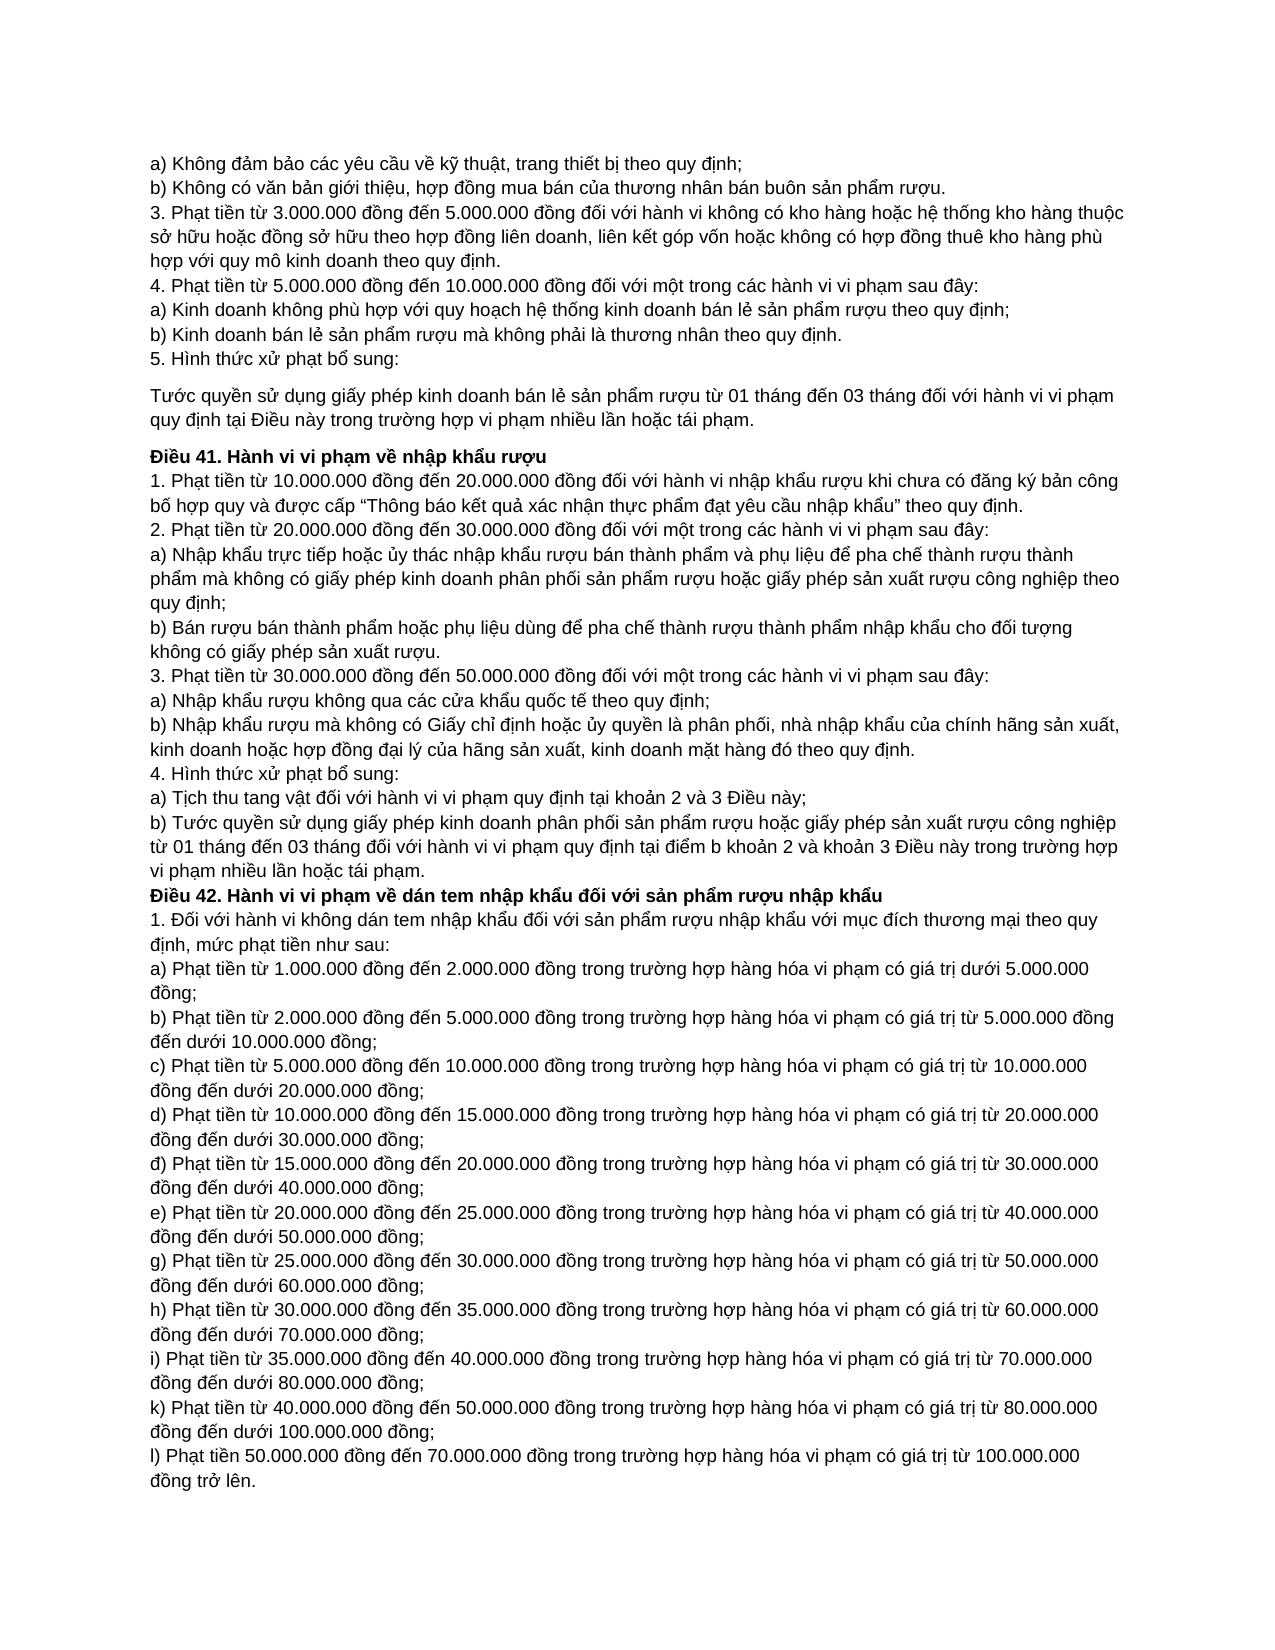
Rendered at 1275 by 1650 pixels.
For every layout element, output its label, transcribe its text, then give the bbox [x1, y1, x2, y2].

text 3. Phạt tiền từ 3.000.000 đồng đến 5.000.000 đồng đối với hành vi không có kho hàng hoặc hệ thống kho hàng thuộc sở hữu hoặc đồng sở hữu theo hợp đồng liên doanh, liên kết góp vốn hoặc không có hợp đồng thuê kho hàng phù hợp với quy mô kinh doanh theo quy định. [150, 199, 1125, 272]
text 4. Phạt tiền từ 5.000.000 đồng đến 10.000.000 đồng đối với một trong các hành vi vi phạm sau đây: [150, 272, 1125, 296]
text g) Phạt tiền từ 25.000.000 đồng đến 30.000.000 đồng trong trường hợp hàng hóa vi phạm có giá trị từ 50.000.000 đồng đến dưới 60.000.000 đồng; [150, 1247, 1125, 1296]
text 2. Phạt tiền từ 20.000.000 đồng đến 30.000.000 đồng đối với một trong các hành vi vi phạm sau đây: [150, 516, 1125, 541]
text a) Nhập khẩu rượu không qua các cửa khẩu quốc tế theo quy định; [150, 687, 1125, 711]
text e) Phạt tiền từ 20.000.000 đồng đến 25.000.000 đồng trong trường hợp hàng hóa vi phạm có giá trị từ 40.000.000 đồng đến dưới 50.000.000 đồng; [150, 1199, 1125, 1247]
text 4. Hình thức xử phạt bổ sung: [150, 760, 1125, 784]
text b) Không có văn bản giới thiệu, hợp đồng mua bán của thương nhân bán buôn sản phẩm rượu. [150, 174, 1125, 199]
text Điều 41. Hành vi vi phạm về nhập khẩu rượu [150, 443, 1125, 467]
text Tước quyền sử dụng giấy phép kinh doanh bán lẻ sản phẩm rượu từ 01 tháng đến 03 tháng đối với hành vi vi phạm quy định tại Điều này trong trường hợp vi phạm nhiều lần hoặc tái phạm. [150, 382, 1125, 431]
text a) Tịch thu tang vật đối với hành vi vi phạm quy định tại khoản 2 và 3 Điều này; [150, 784, 1125, 809]
text Điều 42. Hành vi vi phạm về dán tem nhập khẩu đối với sản phẩm rượu nhập khẩu [150, 882, 1125, 906]
text b) Kinh doanh bán lẻ sản phẩm rượu mà không phải là thương nhân theo quy định. [150, 321, 1125, 345]
text i) Phạt tiền từ 35.000.000 đồng đến 40.000.000 đồng trong trường hợp hàng hóa vi phạm có giá trị từ 70.000.000 đồng đến dưới 80.000.000 đồng; [150, 1345, 1125, 1394]
text b) Phạt tiền từ 2.000.000 đồng đến 5.000.000 đồng trong trường hợp hàng hóa vi phạm có giá trị từ 5.000.000 đồng đến dưới 10.000.000 đồng; [150, 1004, 1125, 1052]
text h) Phạt tiền từ 30.000.000 đồng đến 35.000.000 đồng trong trường hợp hàng hóa vi phạm có giá trị từ 60.000.000 đồng đến dưới 70.000.000 đồng; [150, 1296, 1125, 1345]
text k) Phạt tiền từ 40.000.000 đồng đến 50.000.000 đồng trong trường hợp hàng hóa vi phạm có giá trị từ 80.000.000 đồng đến dưới 100.000.000 đồng; [150, 1394, 1125, 1442]
text 1. Đối với hành vi không dán tem nhập khẩu đối với sản phẩm rượu nhập khẩu với mục đích thương mại theo quy định, mức phạt tiền như sau: [150, 906, 1125, 955]
text a) Phạt tiền từ 1.000.000 đồng đến 2.000.000 đồng trong trường hợp hàng hóa vi phạm có giá trị dưới 5.000.000 đồng; [150, 955, 1125, 1004]
text d) Phạt tiền từ 10.000.000 đồng đến 15.000.000 đồng trong trường hợp hàng hóa vi phạm có giá trị từ 20.000.000 đồng đến dưới 30.000.000 đồng; [150, 1101, 1125, 1150]
text đ) Phạt tiền từ 15.000.000 đồng đến 20.000.000 đồng trong trường hợp hàng hóa vi phạm có giá trị từ 30.000.000 đồng đến dưới 40.000.000 đồng; [150, 1150, 1125, 1199]
text a) Kinh doanh không phù hợp với quy hoạch hệ thống kinh doanh bán lẻ sản phẩm rượu theo quy định; [150, 296, 1125, 321]
text b) Tước quyền sử dụng giấy phép kinh doanh phân phối sản phẩm rượu hoặc giấy phép sản xuất rượu công nghiệp từ 01 tháng đến 03 tháng đối với hành vi vi phạm quy định tại điểm b khoản 2 và khoản 3 Điều này trong trường hợp vi phạm nhiều lần hoặc tái phạm. [150, 809, 1125, 882]
text b) Bán rượu bán thành phẩm hoặc phụ liệu dùng để pha chế thành rượu thành phẩm nhập khẩu cho đối tượng không có giấy phép sản xuất rượu. [150, 614, 1125, 662]
text b) Nhập khẩu rượu mà không có Giấy chỉ định hoặc ủy quyền là phân phối, nhà nhập khẩu của chính hãng sản xuất, kinh doanh hoặc hợp đồng đại lý của hãng sản xuất, kinh doanh mặt hàng đó theo quy định. [150, 711, 1125, 760]
text l) Phạt tiền 50.000.000 đồng đến 70.000.000 đồng trong trường hợp hàng hóa vi phạm có giá trị từ 100.000.000 đồng trở lên. [150, 1442, 1125, 1491]
text 5. Hình thức xử phạt bổ sung: [150, 345, 1125, 369]
text 3. Phạt tiền từ 30.000.000 đồng đến 50.000.000 đồng đối với một trong các hành vi vi phạm sau đây: [150, 662, 1125, 687]
text 1. Phạt tiền từ 10.000.000 đồng đến 20.000.000 đồng đối với hành vi nhập khẩu rượu khi chưa có đăng ký bản công bố hợp quy và được cấp “Thông báo kết quả xác nhận thực phẩm đạt yêu cầu nhập khẩu” theo quy định. [150, 467, 1125, 516]
text a) Nhập khẩu trực tiếp hoặc ủy thác nhập khẩu rượu bán thành phẩm và phụ liệu để pha chế thành rượu thành phẩm mà không có giấy phép kinh doanh phân phối sản phẩm rượu hoặc giấy phép sản xuất rượu công nghiệp theo quy định; [150, 541, 1125, 614]
text a) Không đảm bảo các yêu cầu về kỹ thuật, trang thiết bị theo quy định; [150, 150, 1125, 174]
text c) Phạt tiền từ 5.000.000 đồng đến 10.000.000 đồng trong trường hợp hàng hóa vi phạm có giá trị từ 10.000.000 đồng đến dưới 20.000.000 đồng; [150, 1052, 1125, 1101]
